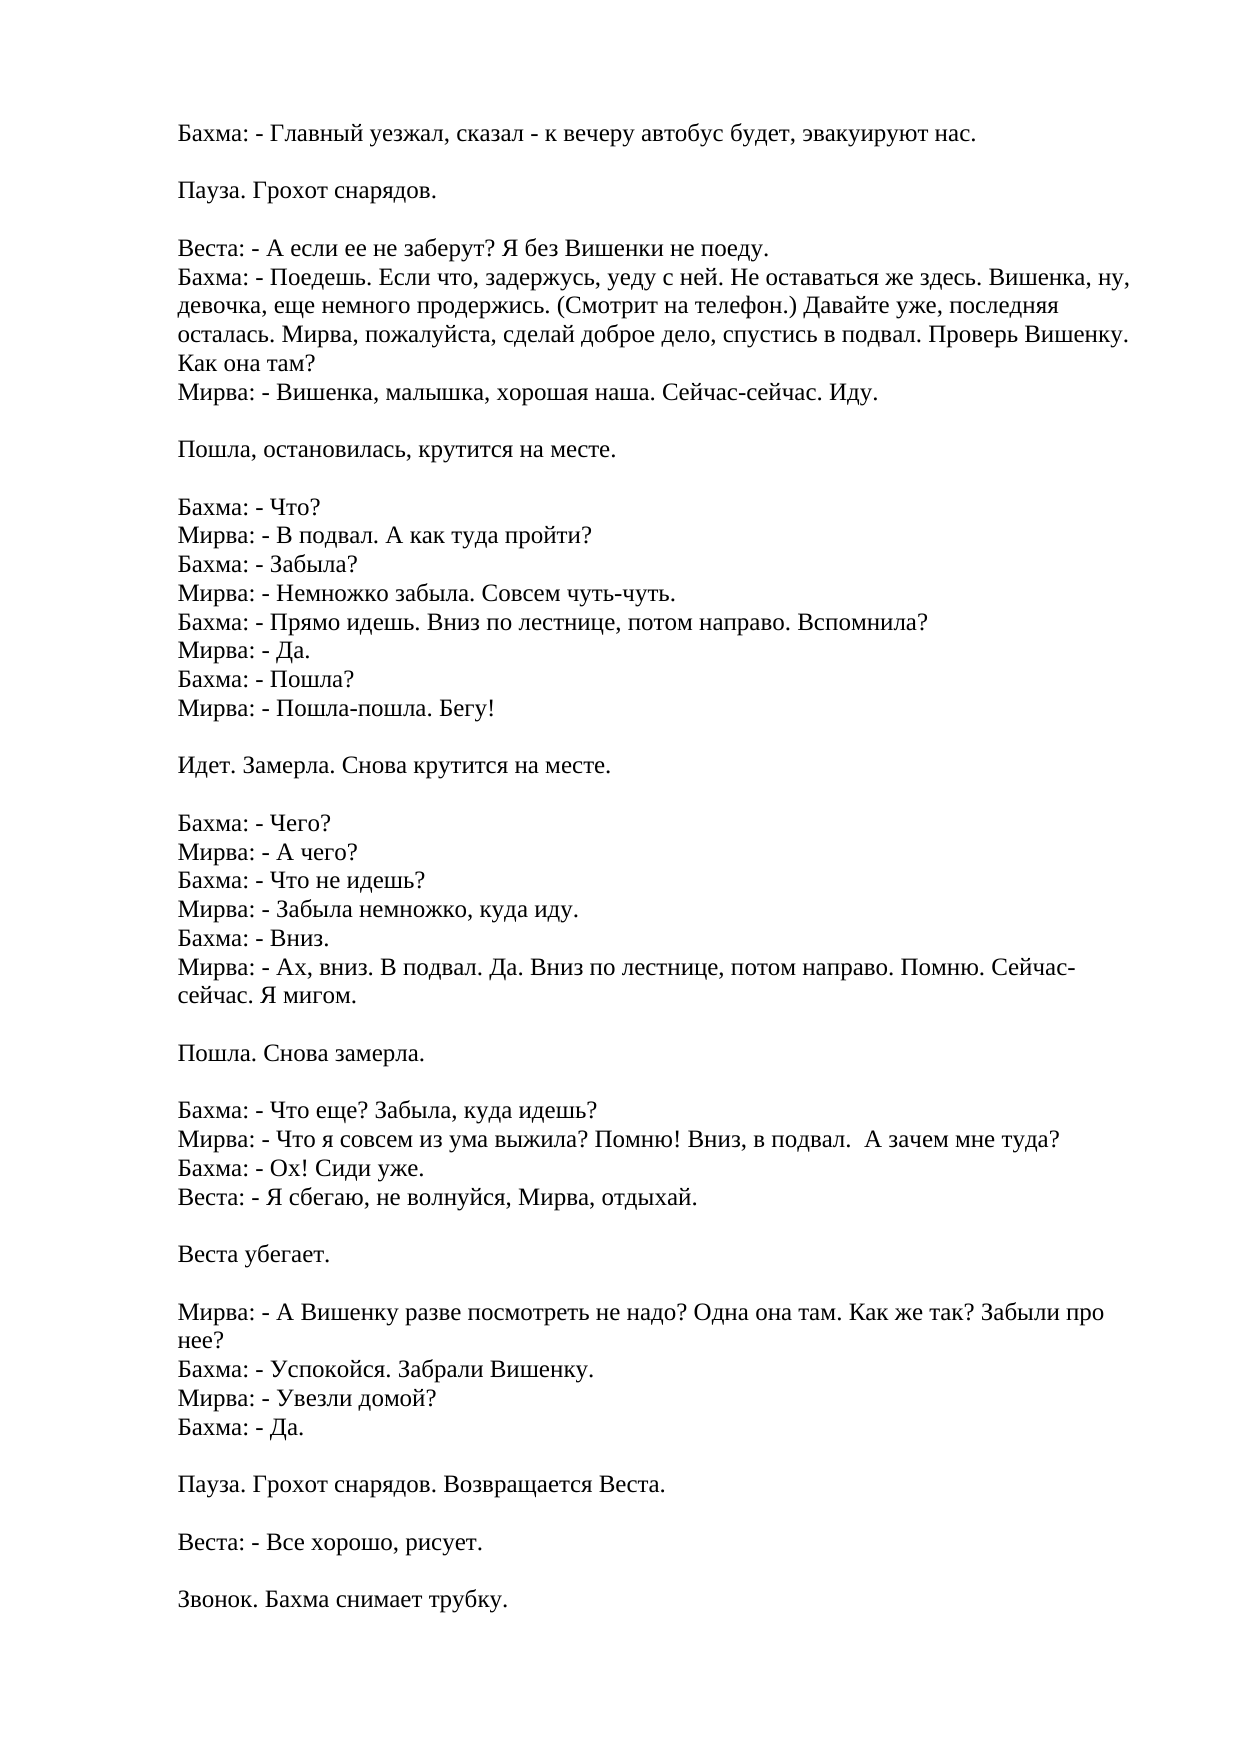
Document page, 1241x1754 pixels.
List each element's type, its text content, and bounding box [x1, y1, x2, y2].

text Веста: - А если ее не заберут? Я без Вишенки не поеду. [177, 233, 1152, 262]
text Звонок. Бахма снимает трубку. [177, 1584, 1152, 1613]
text Веста убегает. [177, 1239, 1152, 1268]
text Мирва: - Вишенка, малышка, хорошая наша. Сейчас-сейчас. Иду. [177, 377, 1152, 406]
text Веста: - Я сбегаю, не волнуйся, Мирва, отдыхай. [177, 1182, 1152, 1211]
text Бахма: - Пошла? [177, 664, 1152, 693]
text Бахма: - Поедешь. Если что, задержусь, уеду с ней. Не оставаться же здесь. Вишенка, ну, девочка, еще немного продержись. (Смотрит на телефон.) Давайте уже, последняя осталась. Мирва, пожалуйста, сделай доброе дело, спустись в подвал. Проверь Вишенку. Как она там? [177, 262, 1152, 377]
text Бахма: - Что не идешь? [177, 866, 1152, 894]
text Мирва: - В подвал. А как туда пройти? [177, 521, 1152, 549]
text Мирва: - Забыла немножко, куда иду. [177, 894, 1152, 923]
text Веста: - Все хорошо, рисует. [177, 1527, 1152, 1556]
text Бахма: - Забыла? [177, 549, 1152, 578]
text Бахма: - Ох! Сиди уже. [177, 1153, 1152, 1182]
text Мирва: - А Вишенку разве посмотреть не надо? Одна она там. Как же так? Забыли про нее? [177, 1297, 1152, 1354]
text Мирва: - Ах, вниз. В подвал. Да. Вниз по лестнице, потом направо. Помню. Сейчас-сейчас. Я мигом. [177, 952, 1152, 1009]
text Бахма: - Успокойся. Забрали Вишенку. [177, 1354, 1152, 1383]
text Пошла, остановилась, крутится на месте. [177, 434, 1152, 463]
text Бахма: - Что? [177, 492, 1152, 521]
text Мирва: - Да. [177, 636, 1152, 664]
text Мирва: - Что я совсем из ума выжила? Помню! Вниз, в подвал. А зачем мне туда? [177, 1124, 1152, 1153]
text Идет. Замерла. Снова крутится на месте. [177, 751, 1152, 779]
text Пауза. Грохот снарядов. Возвращается Веста. [177, 1469, 1152, 1498]
text Бахма: - Что еще? Забыла, куда идешь? [177, 1096, 1152, 1124]
text Мирва: - А чего? [177, 837, 1152, 866]
text Мирва: - Немножко забыла. Совсем чуть-чуть. [177, 578, 1152, 607]
text Бахма: - Главный уезжал, сказал - к вечеру автобус будет, эвакуируют нас. [177, 118, 1152, 147]
text Бахма: - Вниз. [177, 923, 1152, 952]
text Мирва: - Пошла-пошла. Бегу! [177, 693, 1152, 722]
text Пауза. Грохот снарядов. [177, 176, 1152, 204]
text Бахма: - Прямо идешь. Вниз по лестнице, потом направо. Вспомнила? [177, 607, 1152, 636]
text Пошла. Снова замерла. [177, 1038, 1152, 1067]
text Бахма: - Да. [177, 1412, 1152, 1441]
text Бахма: - Чего? [177, 808, 1152, 837]
text Мирва: - Увезли домой? [177, 1383, 1152, 1412]
